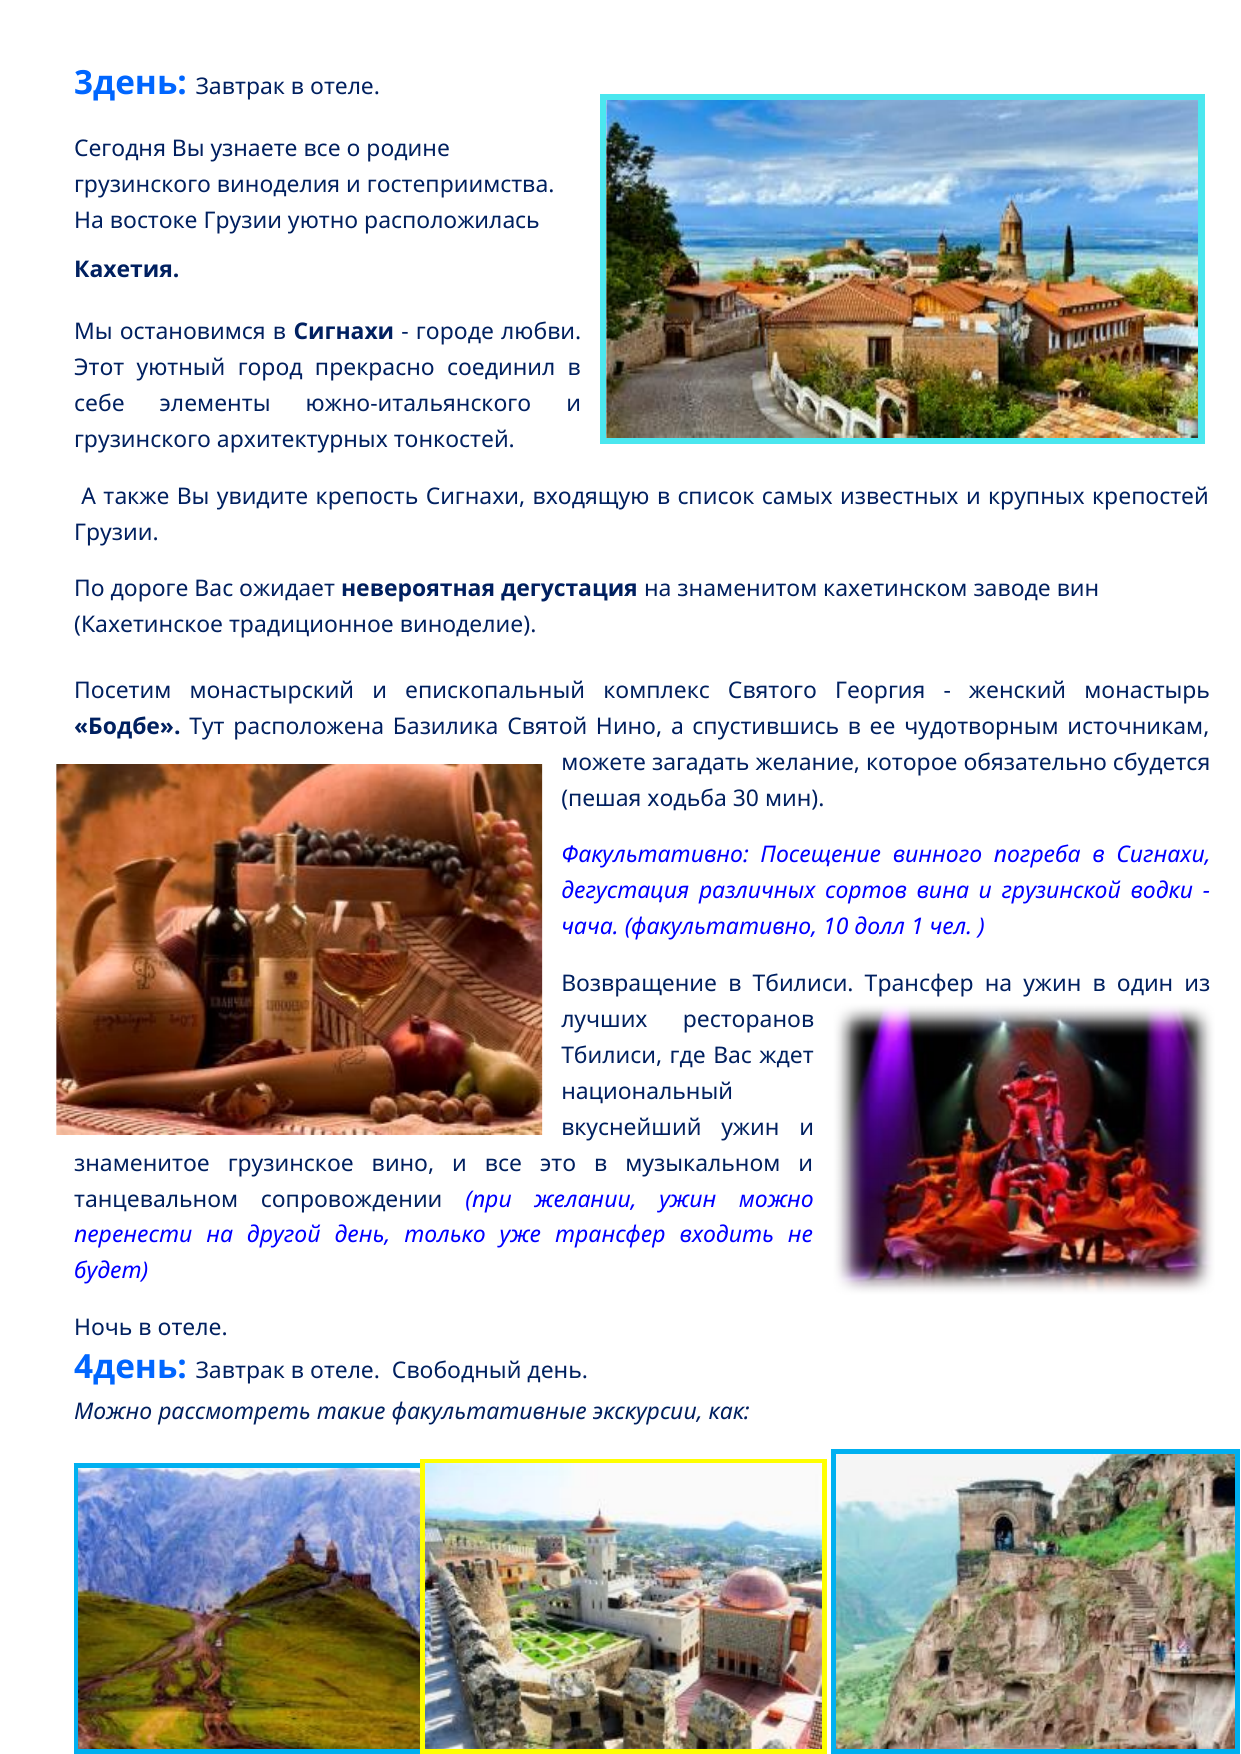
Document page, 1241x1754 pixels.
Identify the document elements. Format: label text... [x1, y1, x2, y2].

picture [56, 764, 543, 1135]
text Ночь в отеле. [74, 1311, 1211, 1342]
text Возвращение в Тбилиси. Трансфер на ужин в один из лучших ресторанов Тбилиси, где Вас ждет национальный вкуснейший ужин и знаменитое грузинское вино, и все это в музыкальном и танцевальном сопровождении (при желании, ужин можно перенести на другой день, только уже трансфер входить не будет) [74, 967, 1211, 1286]
text Можно рассмотреть такие факультативные экскурсии, как: [74, 1394, 1211, 1426]
text Сегодня Вы узнаете все о родине грузинского виноделия и гостеприимства. На востоке Грузии уютно расположилась Кахетия. [74, 132, 600, 287]
text По дороге Вас ожидает невероятная дегустация на знаменитом кахетинском заводе вин (Кахетинское традиционное виноделие). [74, 572, 1211, 670]
text Факультативно: Посещение винного погреба в Сигнахи, дегустация различных сортов вина и грузинской водки - чача. (факультативно, 10 долл 1 чел. ) [543, 838, 1211, 941]
picture [79, 1469, 420, 1748]
picture [425, 1463, 822, 1749]
picture [837, 1455, 1234, 1748]
picture [855, 1025, 1193, 1273]
text Мы остановимся в Сигнахи - городе любви. Этот уютный город прекрасно соединил в себе элементы южно-итальянского и грузинского архитектурных тонкостей. [74, 315, 1211, 454]
text Посетим монастырский и епископальный комплекс Святого Георгия - женский монастырь «Бодбе». Тут расположена Базилика Святой Нино, а спустившись в ее чудотворным источникам, можете загадать желание, которое обязательно сбудется (пешая ходьба 30 мин). [74, 674, 1211, 813]
picture [606, 100, 1198, 438]
text 4день: Завтрак в отеле. Свободный день. [74, 1342, 1211, 1388]
text 3день: Завтрак в отеле. [74, 59, 1211, 104]
text А также Вы увидите крепость Сигнахи, входящую в список самых известных и крупных крепостей Грузии. [74, 480, 1211, 547]
